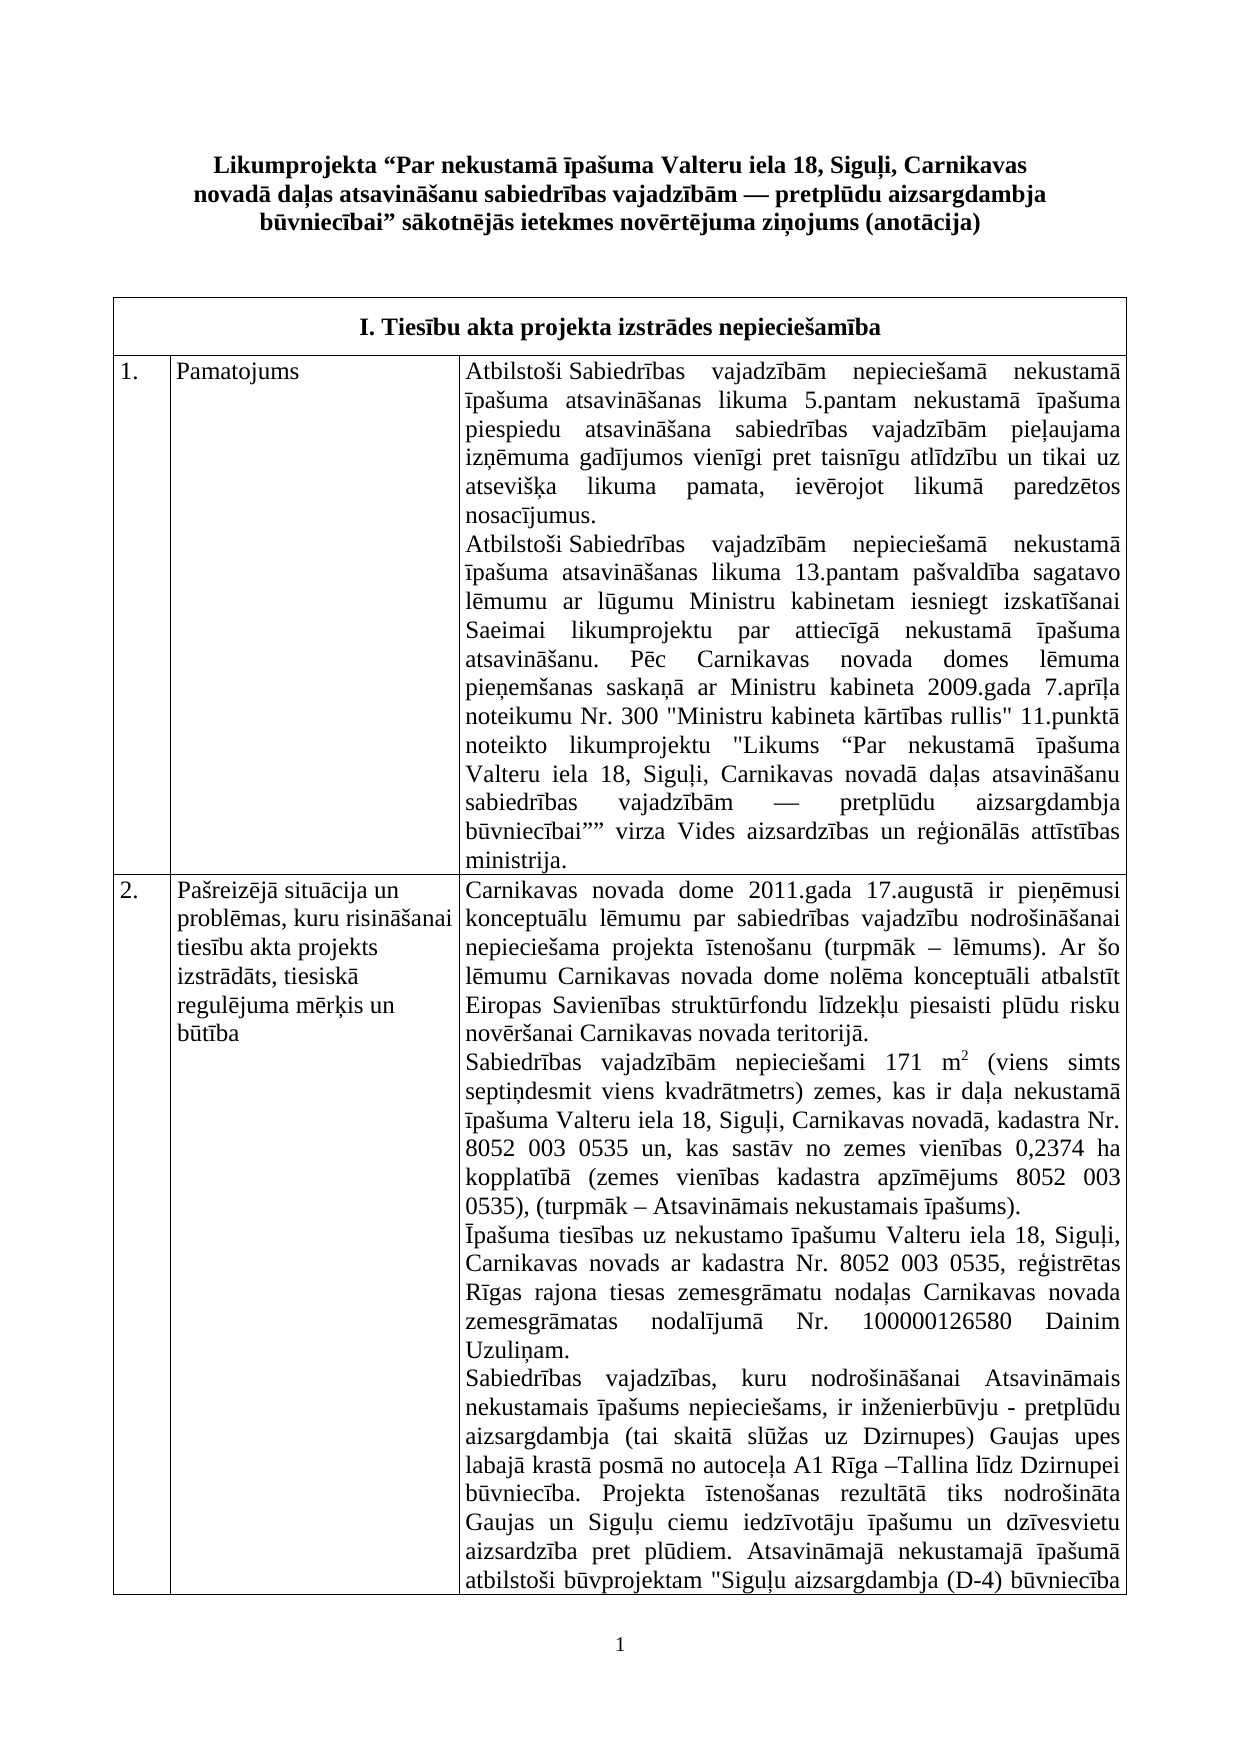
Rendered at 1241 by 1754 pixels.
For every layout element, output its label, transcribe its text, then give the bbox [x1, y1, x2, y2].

table_cell Atbilstoši Sabiedrības vajadzībām nepieciešamā nekustamā īpašuma atsavināšanas likuma 5.pantam nekustamā īpašuma piespiedu atsavināšana sabiedrības vajadzībām pieļaujama izņēmuma gadījumos vienīgi pret taisnīgu atlīdzību un tikai uz atsevišķa likuma pamata, ievērojot likumā paredzētos nosacījumus. Atbilstoši Sabiedrības vajadzībām nepieciešamā nekustamā īpašuma atsavināšanas likuma 13.pantam pašvaldība sagatavo lēmumu ar lūgumu Ministru kabinetam iesniegt izskatīšanai Saeimai likumprojektu par attiecīgā nekustamā īpašuma atsavināšanu. Pēc Carnikavas novada domes lēmuma pieņemšanas saskaņā ar Ministru kabineta 2009.gada 7.aprīļa noteikumu Nr. 300 "Ministru kabineta kārtības rullis" 11.punktā noteikto likumprojektu "Likums “Par nekustamā īpašuma Valteru iela 18, Siguļi, Carnikavas novadā daļas atsavināšanu sabiedrības vajadzībām — pretplūdu aizsargdambja būvniecībai”” virza Vides aizsardzības un reģionālās attīstības ministrija. [460, 356, 1126, 874]
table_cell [460, 875, 1126, 1593]
table_header I. Tiesību akta projekta izstrādes nepieciešamība [114, 298, 1126, 355]
table_cell 2. [114, 875, 170, 1593]
text Likumprojekta “Par nekustamā īpašuma Valteru iela 18, Siguļi, Carnikavas novadā daļas atsavināšanu sabiedrības vajadzībām — pretplūdu aizsargdambja būvniecībai” sākotnējās ietekmes novērtējuma ziņojums (anotācija) [187, 150, 1053, 236]
table_cell 1. [114, 356, 170, 874]
table_cell Pamatojums [171, 356, 459, 874]
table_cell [171, 875, 459, 1593]
